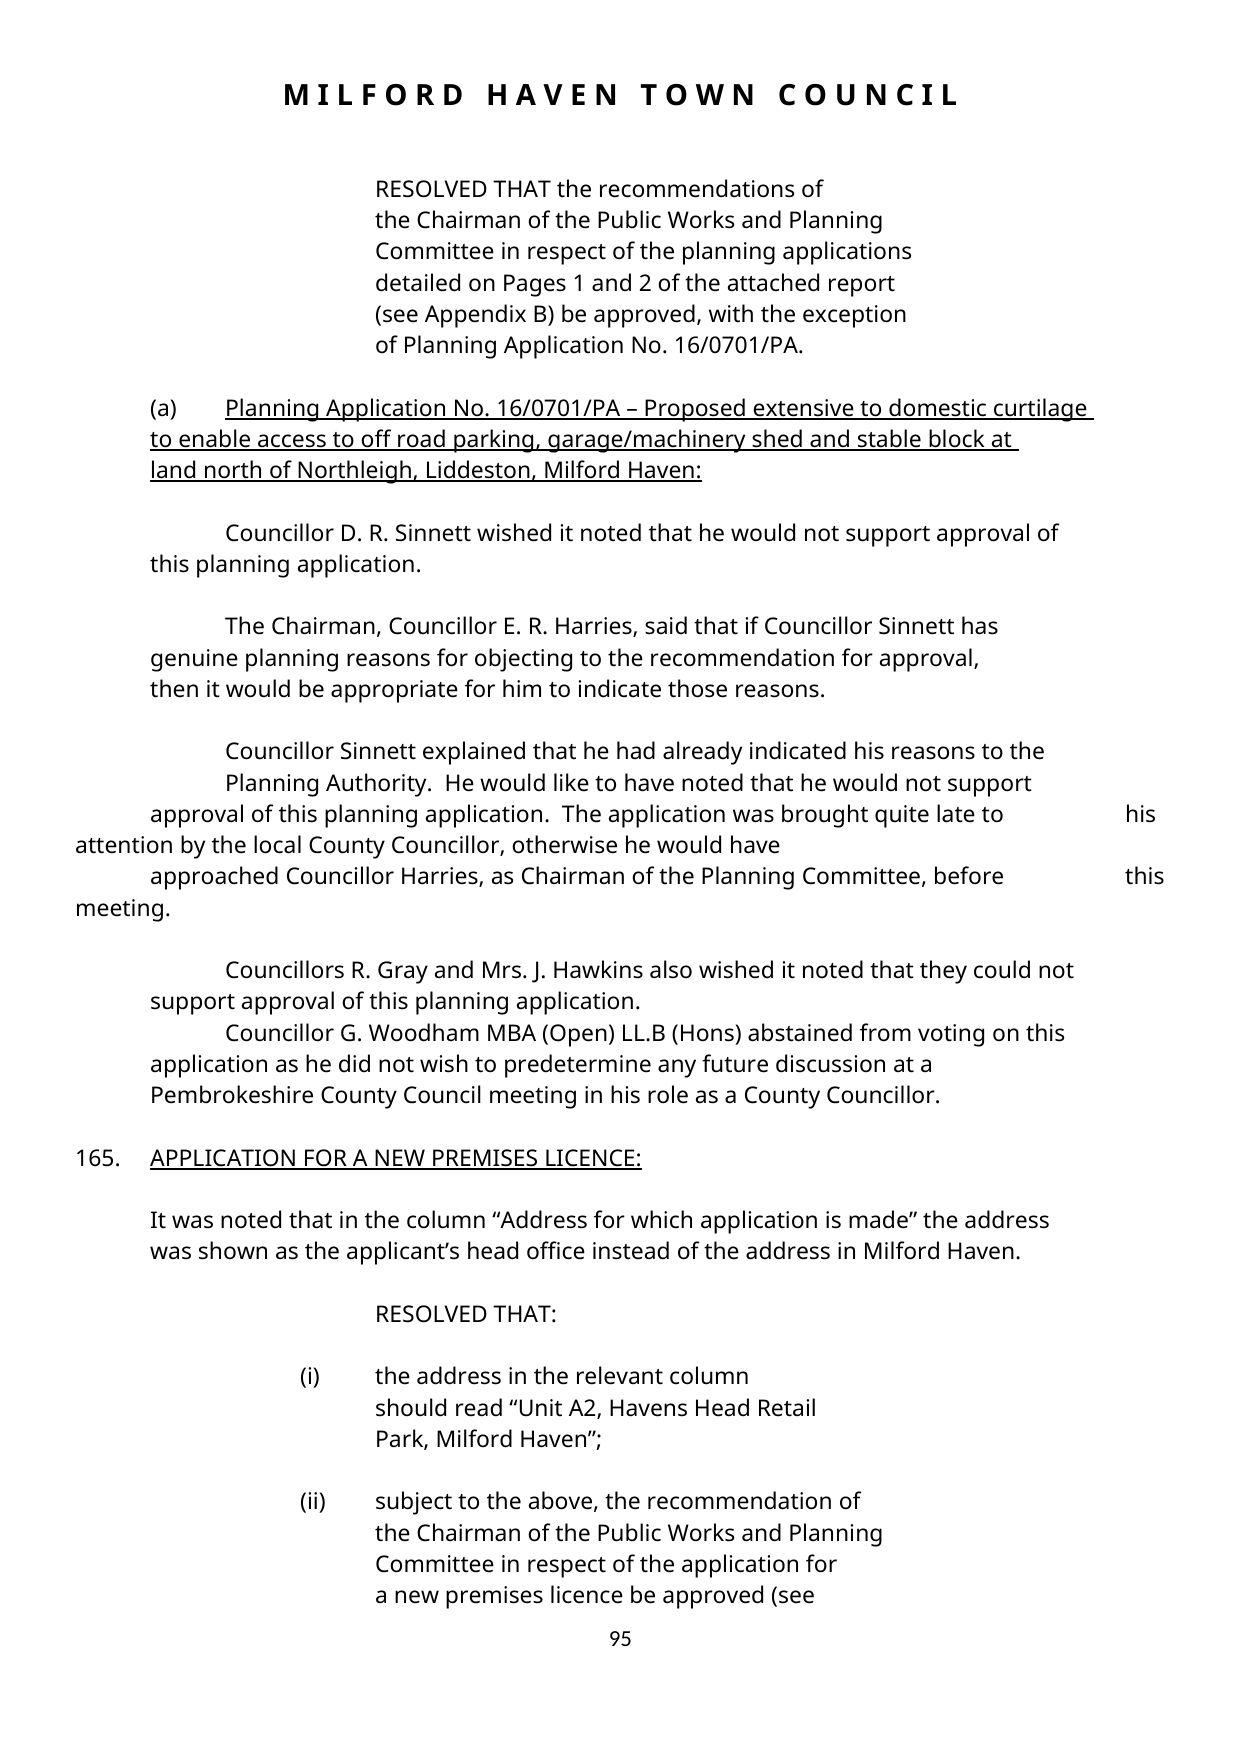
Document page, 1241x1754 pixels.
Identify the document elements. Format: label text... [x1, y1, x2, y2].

text 165. APPLICATION FOR A NEW PREMISES LICENCE: [75, 1141, 1165, 1173]
text should read “Unit A2, Havens Head Retail [75, 1391, 1165, 1423]
text It was noted that in the column “Address for which application is made” the address was shown as the applicant’s head office instead of the address in Milford Haven. [75, 1204, 1165, 1266]
text Councillor G. Woodham MBA (Open) LL.B (Hons) abstained from voting on this application as he did not wish to predetermine any future discussion at a Pembrokeshire County Council meeting in his role as a County Councillor. [75, 1016, 1165, 1110]
text (i) the address in the relevant column [75, 1360, 1165, 1391]
text the Chairman of the Public Works and Planning [75, 1516, 1165, 1548]
text The Chairman, Councillor E. R. Harries, said that if Councillor Sinnett has genuine planning reasons for objecting to the recommendation for approval, then it would be appropriate for him to indicate those reasons. [75, 610, 1165, 704]
text Park, Milford Haven”; [75, 1423, 1165, 1454]
text of Planning Application No. 16/0701/PA. [75, 329, 1165, 360]
text a new premises licence be approved (see [75, 1579, 1165, 1610]
text (a) Planning Application No. 16/0701/PA – Proposed extensive to domestic curtilage to enable access to off road parking, garage/machinery shed and stable block at land north of Northleigh, Liddeston, Milford Haven: [75, 391, 1165, 485]
text the Chairman of the Public Works and Planning [75, 204, 1165, 235]
text RESOLVED THAT: [75, 1298, 1165, 1329]
text RESOLVED THAT the recommendations of [75, 173, 1165, 204]
text (see Appendix B) be approved, with the exception [75, 298, 1165, 329]
text (ii) subject to the above, the recommendation of [75, 1485, 1165, 1516]
text Committee in respect of the planning applications detailed on Pages 1 and 2 of the attached report [75, 235, 1165, 298]
text Councillor Sinnett explained that he had already indicated his reasons to the Planning Authority. He would like to have noted that he would not support approval of this planning application. The application was brought quite late to his attention by the local County Councillor, otherwise he would have approached Councillor Harries, as Chairman of the Planning Committee, before this meeting. [75, 735, 1165, 923]
text Committee in respect of the application for [75, 1548, 1165, 1579]
text Councillor D. R. Sinnett wished it noted that he would not support approval of this planning application. [75, 516, 1165, 579]
text Councillors R. Gray and Mrs. J. Hawkins also wished it noted that they could not support approval of this planning application. [75, 954, 1165, 1016]
